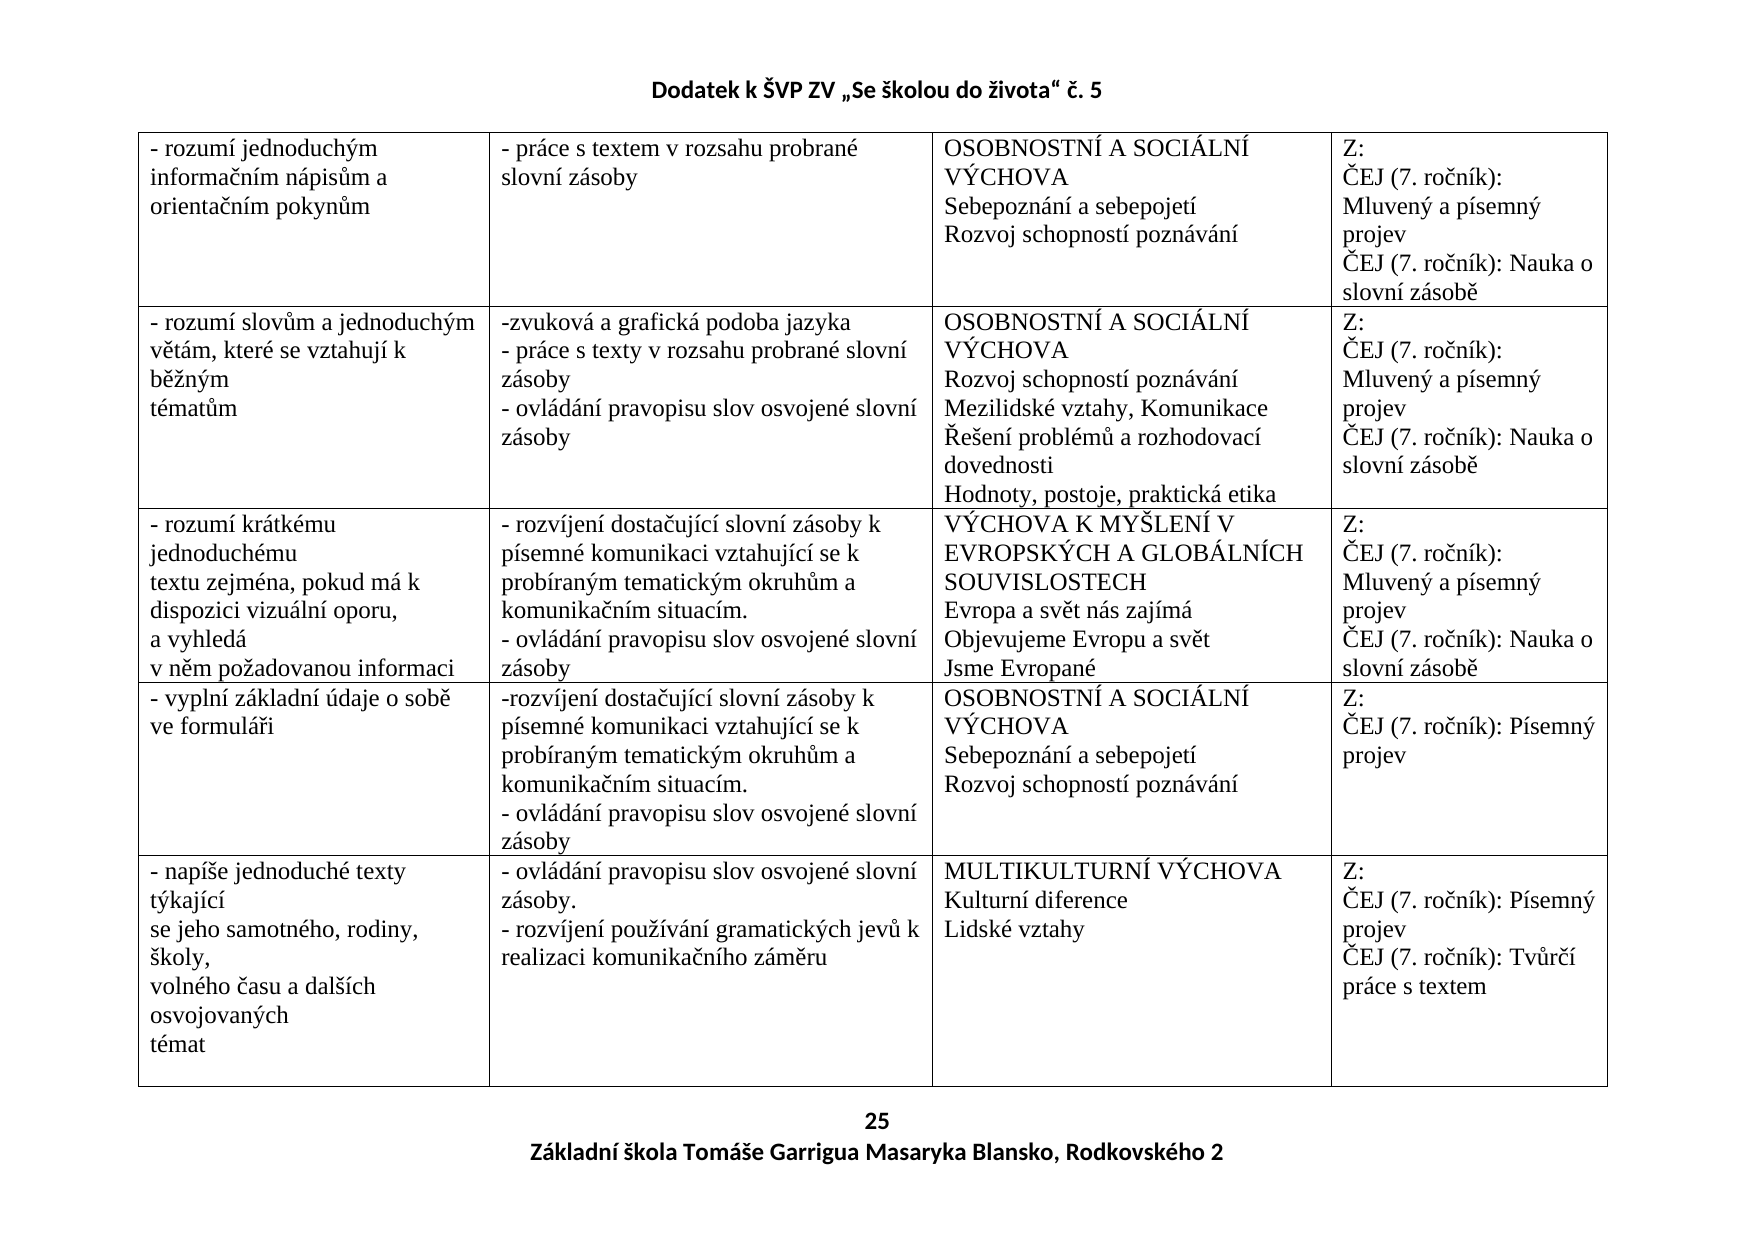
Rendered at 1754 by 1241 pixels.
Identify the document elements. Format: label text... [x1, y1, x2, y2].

table_cell - rozumí krátkému jednoduchému textu zejména, pokud má k dispozici vizuální oporu, a vyhledá v něm požadovanou informaci [139, 509, 489, 682]
table_cell - rozvíjení dostačující slovní zásoby k písemné komunikaci vztahující se k probíraným tematickým okruhům a komunikačním situacím. - ovládání pravopisu slov osvojené slovní zásoby [490, 509, 932, 682]
table_cell -zvuková a grafická podoba jazyka - práce s texty v rozsahu probrané slovní zásoby - ovládání pravopisu slov osvojené slovní zásoby [490, 307, 932, 508]
table_cell VÝCHOVA K MYŠLENÍ V EVROPSKÝCH A GLOBÁLNÍCH SOUVISLOSTECH Evropa a svět nás zajímá Objevujeme Evropu a svět Jsme Evropané [933, 509, 1331, 682]
table_cell Z: ČEJ (7. ročník): Mluvený a písemný projev ČEJ (7. ročník): Nauka o slovní zásobě [1332, 509, 1607, 682]
table_cell Z: ČEJ (7. ročník): Mluvený a písemný projev ČEJ (7. ročník): Nauka o slovní zásobě [1332, 307, 1607, 508]
table_cell Z: ČEJ (7. ročník): Mluvený a písemný projev ČEJ (7. ročník): Nauka o slovní zásobě [1332, 133, 1607, 306]
table_cell -rozvíjení dostačující slovní zásoby k písemné komunikaci vztahující se k probíraným tematickým okruhům a komunikačním situacím. - ovládání pravopisu slov osvojené slovní zásoby [490, 683, 932, 855]
table_cell Z: ČEJ (7. ročník): Písemný projev [1332, 683, 1607, 855]
table_cell - rozumí slovům a jednoduchým větám, které se vztahují k běžným tématům [139, 307, 489, 508]
table_cell - práce s textem v rozsahu probrané slovní zásoby [490, 133, 932, 306]
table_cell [1332, 856, 1607, 1086]
table_cell MULTIKULTURNÍ VÝCHOVA Kulturní diference Lidské vztahy [933, 856, 1331, 1086]
table_cell - ovládání pravopisu slov osvojené slovní zásoby. - rozvíjení používání gramatických jevů k realizaci komunikačního záměru [490, 856, 932, 1086]
table_cell OSOBNOSTNÍ A SOCIÁLNÍ VÝCHOVA Rozvoj schopností poznávání Mezilidské vztahy, Komunikace Řešení problémů a rozhodovací dovednosti Hodnoty, postoje, praktická etika [933, 307, 1331, 508]
table_cell - napíše jednoduché texty týkající se jeho samotného, rodiny, školy, volného času a dalších osvojovaných témat [139, 856, 489, 1086]
table_cell OSOBNOSTNÍ A SOCIÁLNÍ VÝCHOVA Sebepoznání a sebepojetí Rozvoj schopností poznávání [933, 683, 1331, 855]
table_cell OSOBNOSTNÍ A SOCIÁLNÍ VÝCHOVA Sebepoznání a sebepojetí Rozvoj schopností poznávání [933, 133, 1331, 306]
table_cell - vyplní základní údaje o sobě ve formuláři [139, 683, 489, 855]
table_cell - rozumí jednoduchým informačním nápisům a orientačním pokynům [139, 133, 489, 306]
